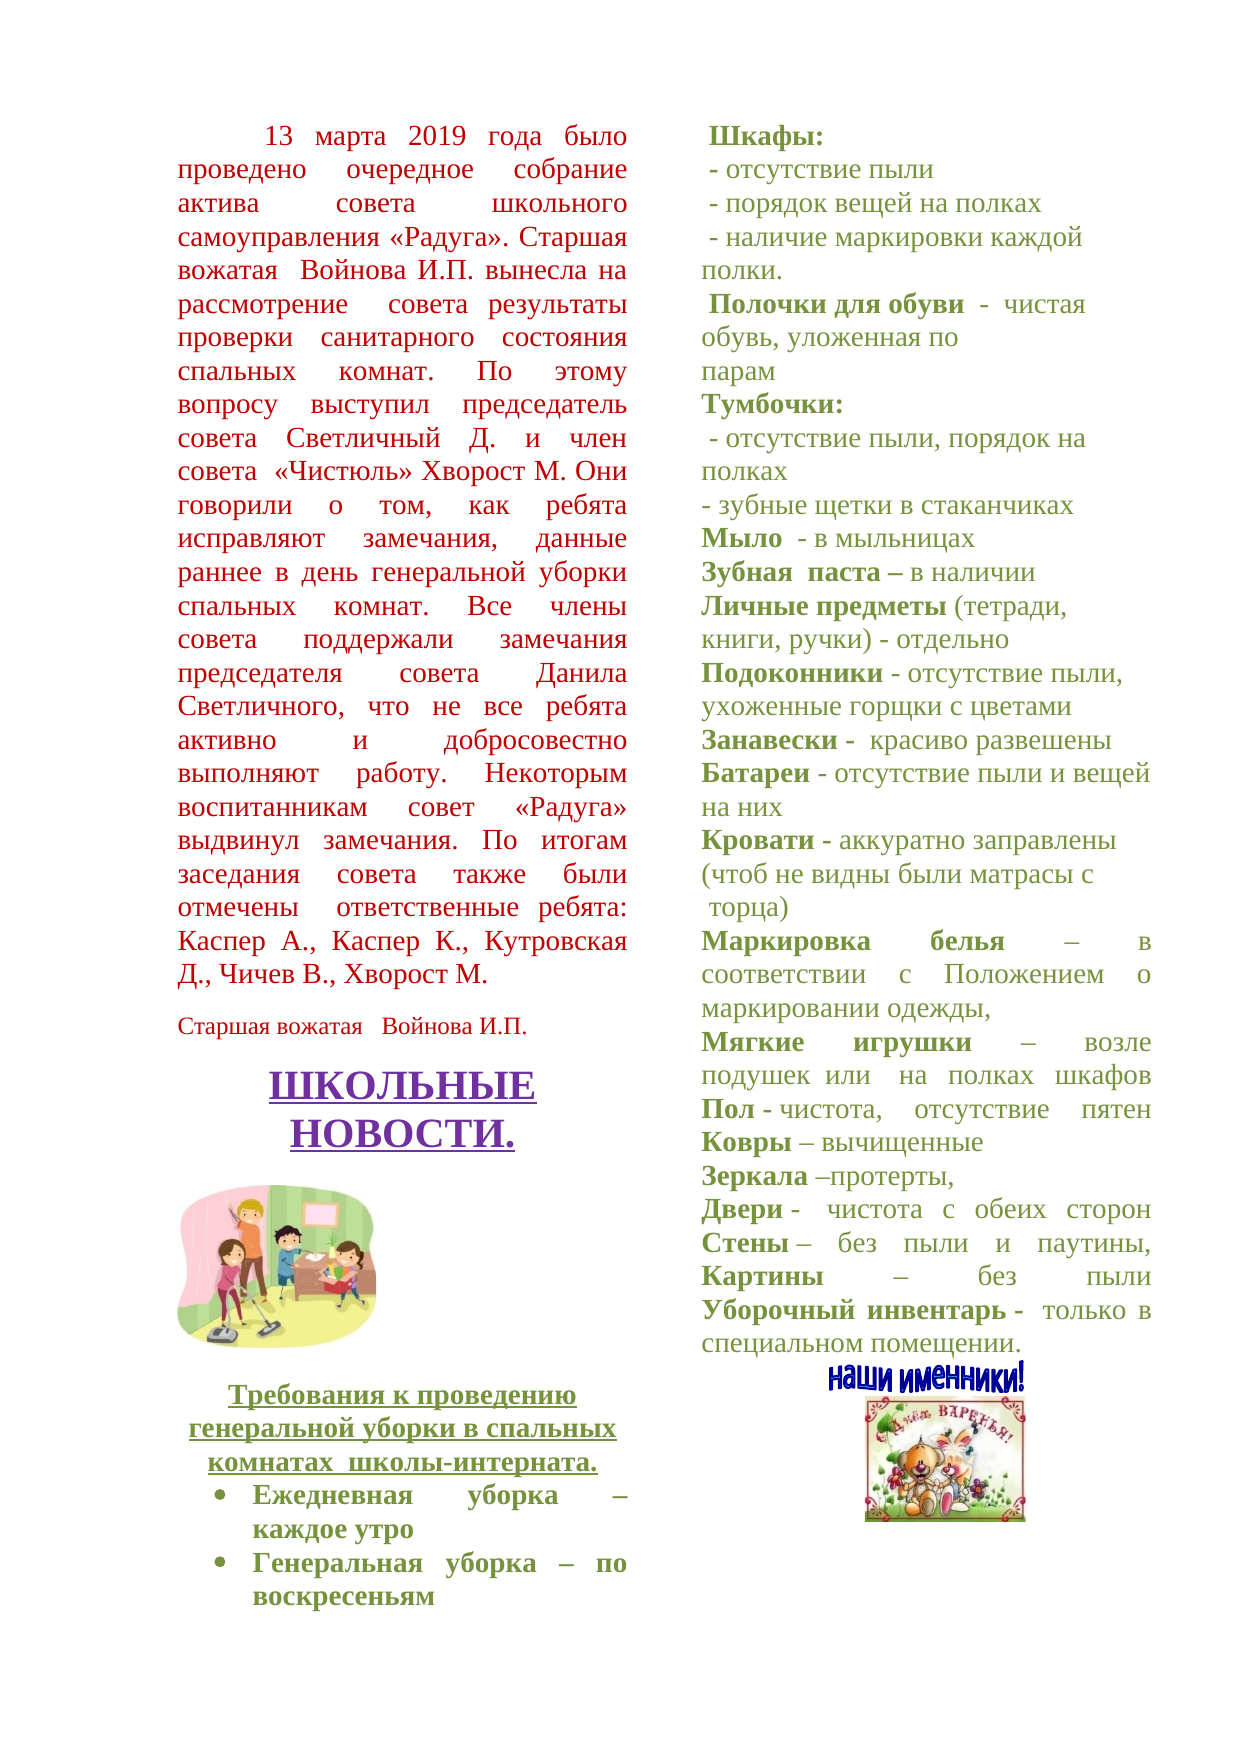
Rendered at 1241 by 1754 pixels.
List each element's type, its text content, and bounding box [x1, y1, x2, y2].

text Шкафы: [701, 118, 1152, 152]
text Старшая вожатая Войнова И.П. [177, 1011, 627, 1040]
picture [177, 1185, 377, 1348]
text - порядок вещей на полках - наличие маркировки каждой полки. Полочки для обуви - чистая обувь, уложенная по парам Тумбочки: [701, 185, 1152, 420]
text 13 марта 2019 года было проведено очередное собрание актива совета школьного самоуправления «Радуга». Старшая вожатая Войнова И.П. вынесла на рассмотрение совета результаты проверки санитарного состояния спальных комнат. По этому вопросу выступил председатель совета Светличный Д. и член совета «Чистюль» Хворост М. Они говорили о том, как ребята исправляют замечания, данные раннее в день генеральной уборки спальных комнат. Все члены совета поддержали замечания председателя совета Данила Светличного, что не все ребята активно и добросовестно выполняют работу. Некоторым воспитанникам совет «Радуга» выдвинул замечания. По итогам заседания совета также были отмечены ответственные ребята: Каспер А., Каспер К., Кутровская Д., Чичев В., Хворост М. [177, 118, 627, 990]
text Требования к проведению генеральной уборки в спальных комнатах школы-интерната. [177, 1377, 627, 1477]
text Зубная паста – в наличии Личные предметы (тетради, книги, ручки) - отдельно Подоконники - отсутствие пыли, ухоженные горщки с цветами Занавески - красиво развешены Батареи - отсутствие пыли и вещей на них Кровати - аккуратно заправлены (чтоб не видны были матрасы с торца) [701, 554, 1152, 923]
list Ежедневная уборка – каждое утро [215, 1477, 627, 1545]
text Маркировка белья – в соответствии с Положением о маркировании одежды, [701, 923, 1152, 1024]
text - отсутствие пыли [701, 152, 1152, 185]
text ШКОЛЬНЫЕ НОВОСТИ. [177, 1061, 627, 1156]
text Мягкие игрушки – возле подушек или на полках шкафов Пол - чистота, отсутствие пятен Ковры – вычищенные [701, 1024, 1152, 1158]
picture [864, 1396, 1026, 1522]
text - отсутствие пыли, порядок на полках - зубные щетки в стаканчиках [701, 420, 1152, 521]
list Генеральная уборка – по воскресеньям [215, 1545, 627, 1612]
text Зеркала –протерты, Двери - чистота с обеих сторон Стены – без пыли и паутины, Картины – без пыли Уборочный инвентарь - только в специальном помещении. [701, 1158, 1152, 1359]
text Мыло - в мыльницах [701, 521, 1152, 554]
